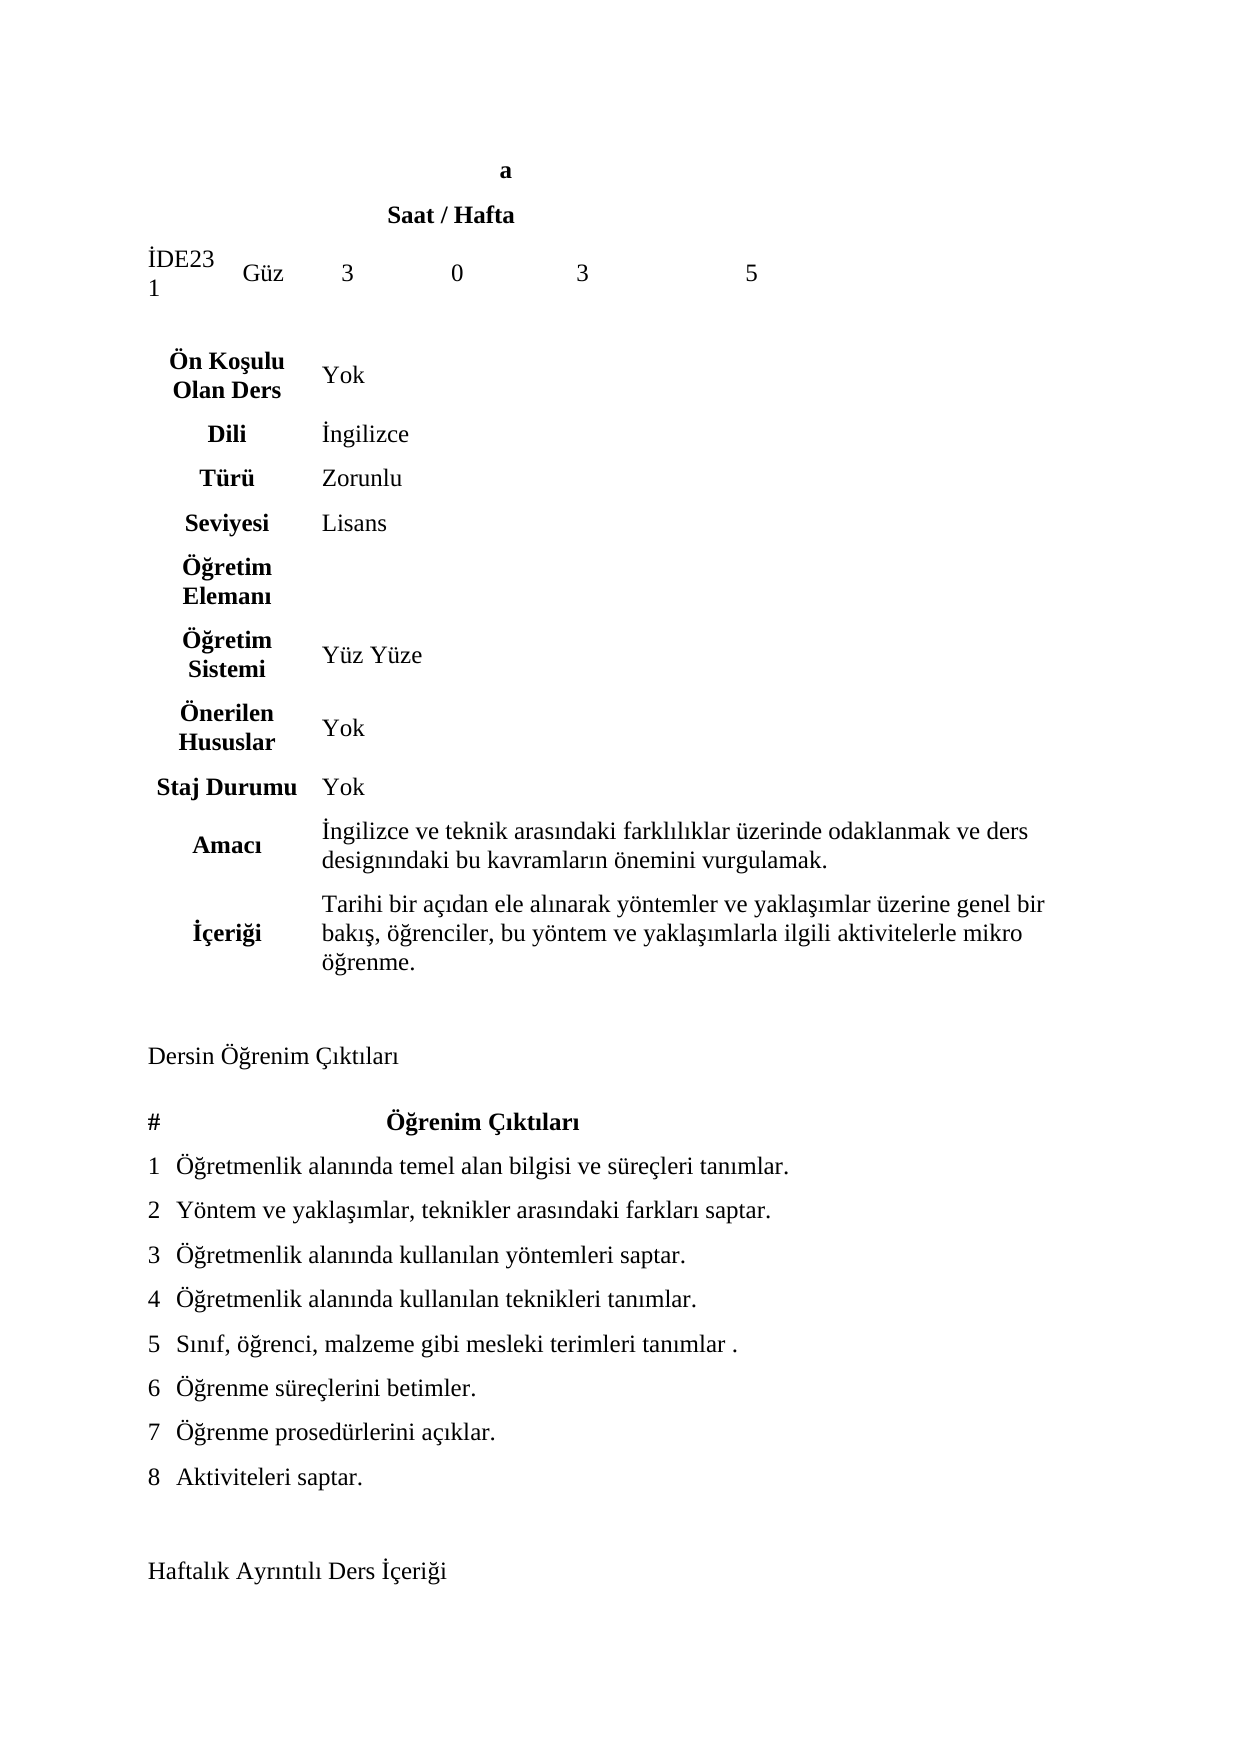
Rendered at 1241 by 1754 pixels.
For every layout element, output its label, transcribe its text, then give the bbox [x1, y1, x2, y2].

text Haftalık Ayrıntılı Ders İçeriği [148, 1556, 1093, 1585]
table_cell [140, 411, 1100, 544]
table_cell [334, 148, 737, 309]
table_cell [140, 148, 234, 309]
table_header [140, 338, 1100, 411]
text Dersin Öğrenim Çıktıları [148, 1041, 1093, 1070]
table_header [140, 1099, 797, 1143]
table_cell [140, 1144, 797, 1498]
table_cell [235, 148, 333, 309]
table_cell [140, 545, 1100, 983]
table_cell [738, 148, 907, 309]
